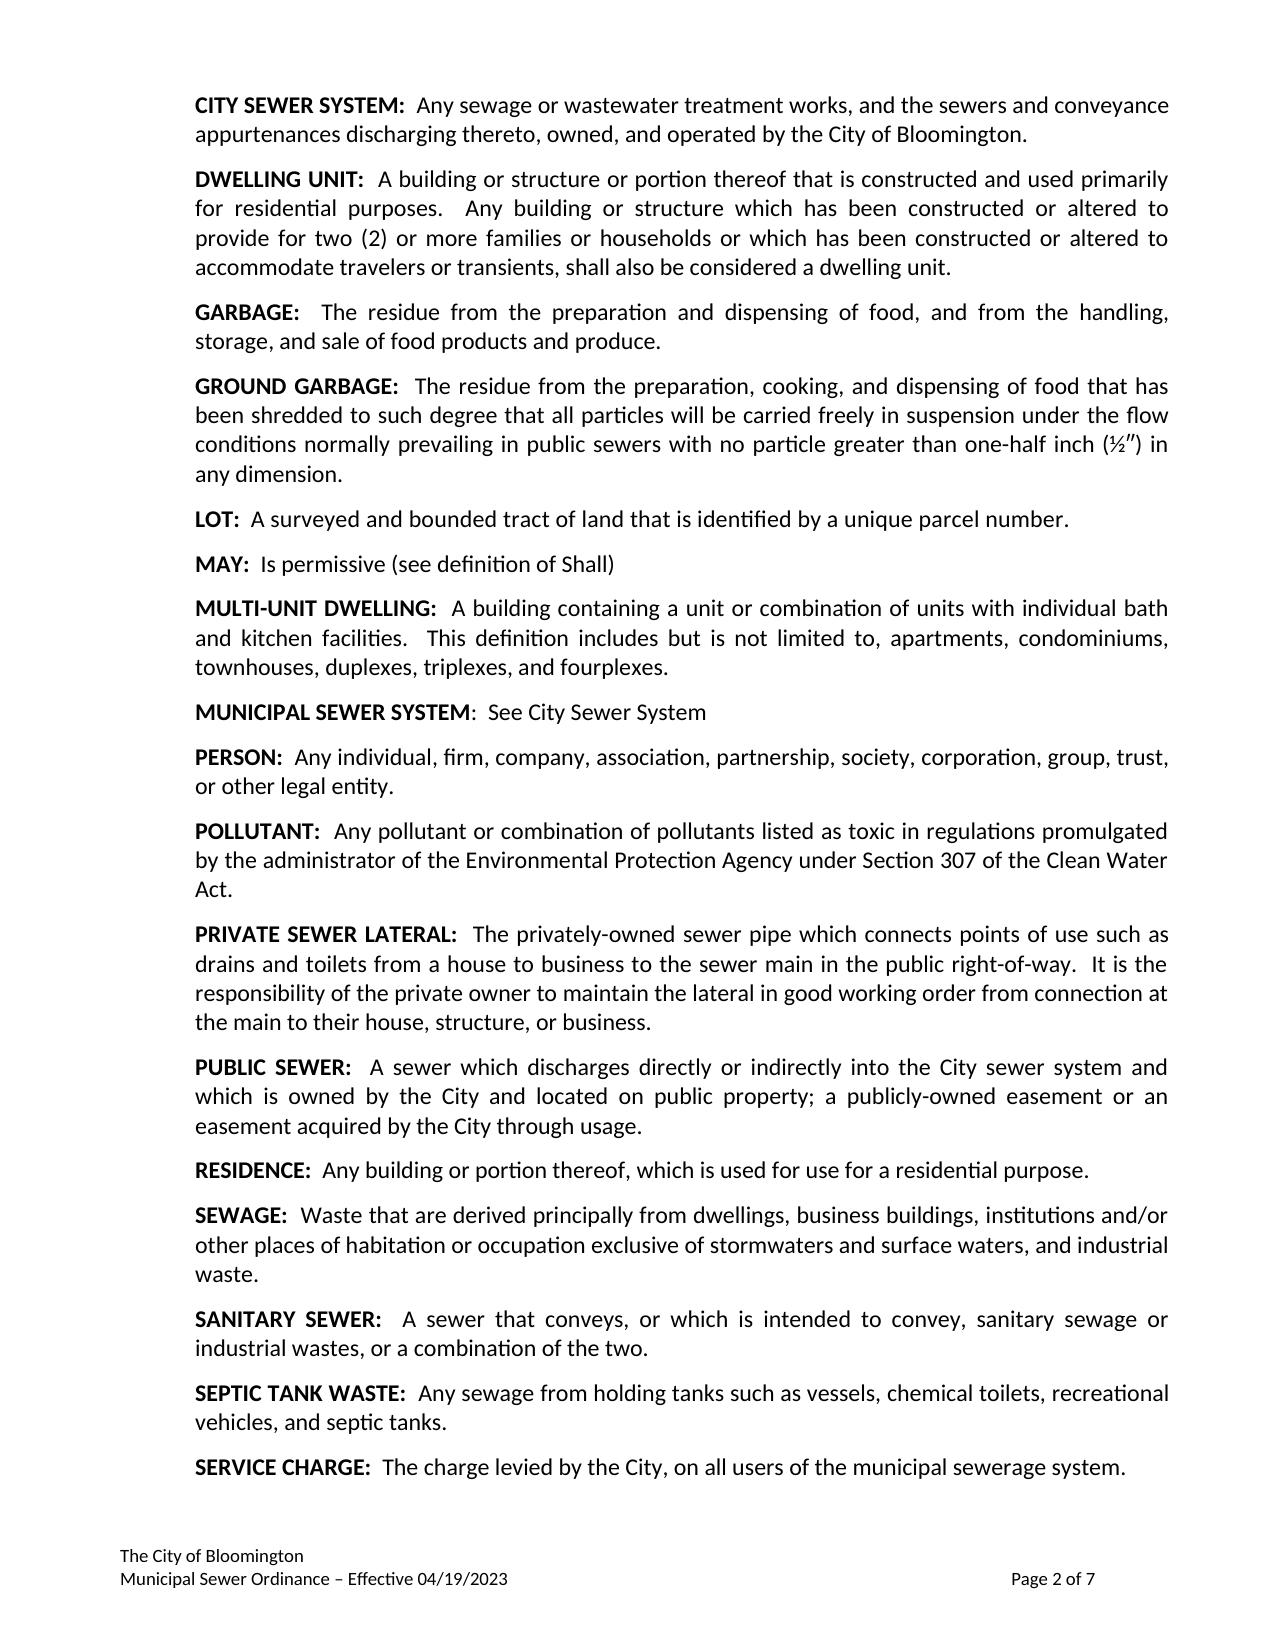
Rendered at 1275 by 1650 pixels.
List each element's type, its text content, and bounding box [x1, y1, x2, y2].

text MAY: Is permissive (see definition of Shall) [195, 549, 1170, 578]
text SERVICE CHARGE: The charge levied by the City, on all users of the municipal sewerage system. [195, 1452, 1170, 1482]
text LOT: A surveyed and bounded tract of land that is identified by a unique parcel number. [195, 504, 1170, 533]
text MUNICIPAL SEWER SYSTEM: See City Sewer System [195, 697, 1170, 726]
text DWELLING UNIT: A building or structure or portion thereof that is constructed and used primarily for residential purposes. Any building or structure which has been constructed or altered to provide for two (2) or more families or households or which has been constructed or altered to accommodate travelers or transients, shall also be considered a dwelling unit. [195, 164, 1170, 281]
text SEWAGE: Waste that are derived principally from dwellings, business buildings, institutions and/or other places of habitation or occupation exclusive of stormwaters and surface waters, and industrial waste. [195, 1201, 1170, 1288]
text MULTI-UNIT DWELLING: A building containing a unit or combination of units with individual bath and kitchen facilities. This definition includes but is not limited to, apartments, condominiums, townhouses, duplexes, triplexes, and fourplexes. [195, 593, 1170, 681]
text POLLUTANT: Any pollutant or combination of pollutants listed as toxic in regulations promulgated by the administrator of the Environmental Protection Agency under Section 307 of the Clean Water Act. [195, 816, 1170, 904]
text SANITARY SEWER: A sewer that conveys, or which is intended to convey, sanitary sewage or industrial wastes, or a combination of the two. [195, 1304, 1170, 1362]
text RESIDENCE: Any building or portion thereof, which is used for use for a residential purpose. [195, 1156, 1170, 1185]
text PUBLIC SEWER: A sewer which discharges directly or indirectly into the City sewer system and which is owned by the City and located on public property; a publicly-owned easement or an easement acquired by the City through usage. [195, 1052, 1170, 1140]
text PRIVATE SEWER LATERAL: The privately-owned sewer pipe which connects points of use such as drains and toilets from a house to business to the sewer main in the public right-of-way. It is the responsibility of the private owner to maintain the lateral in good working order from connection at the main to their house, structure, or business. [195, 919, 1170, 1037]
text SEPTIC TANK WASTE: Any sewage from holding tanks such as vessels, chemical toilets, recreational vehicles, and septic tanks. [195, 1378, 1170, 1437]
text GARBAGE: The residue from the preparation and dispensing of food, and from the handling, storage, and sale of food products and produce. [195, 297, 1170, 355]
text GROUND GARBAGE: The residue from the preparation, cooking, and dispensing of food that has been shredded to such degree that all particles will be carried freely in suspension under the flow conditions normally prevailing in public sewers with no particle greater than one-half inch (½″) in any dimension. [195, 371, 1170, 488]
text PERSON: Any individual, firm, company, association, partnership, society, corporation, group, trust, or other legal entity. [195, 742, 1170, 800]
text CITY SEWER SYSTEM: Any sewage or wastewater treatment works, and the sewers and conveyance appurtenances discharging thereto, owned, and operated by the City of Bloomington. [195, 90, 1170, 148]
